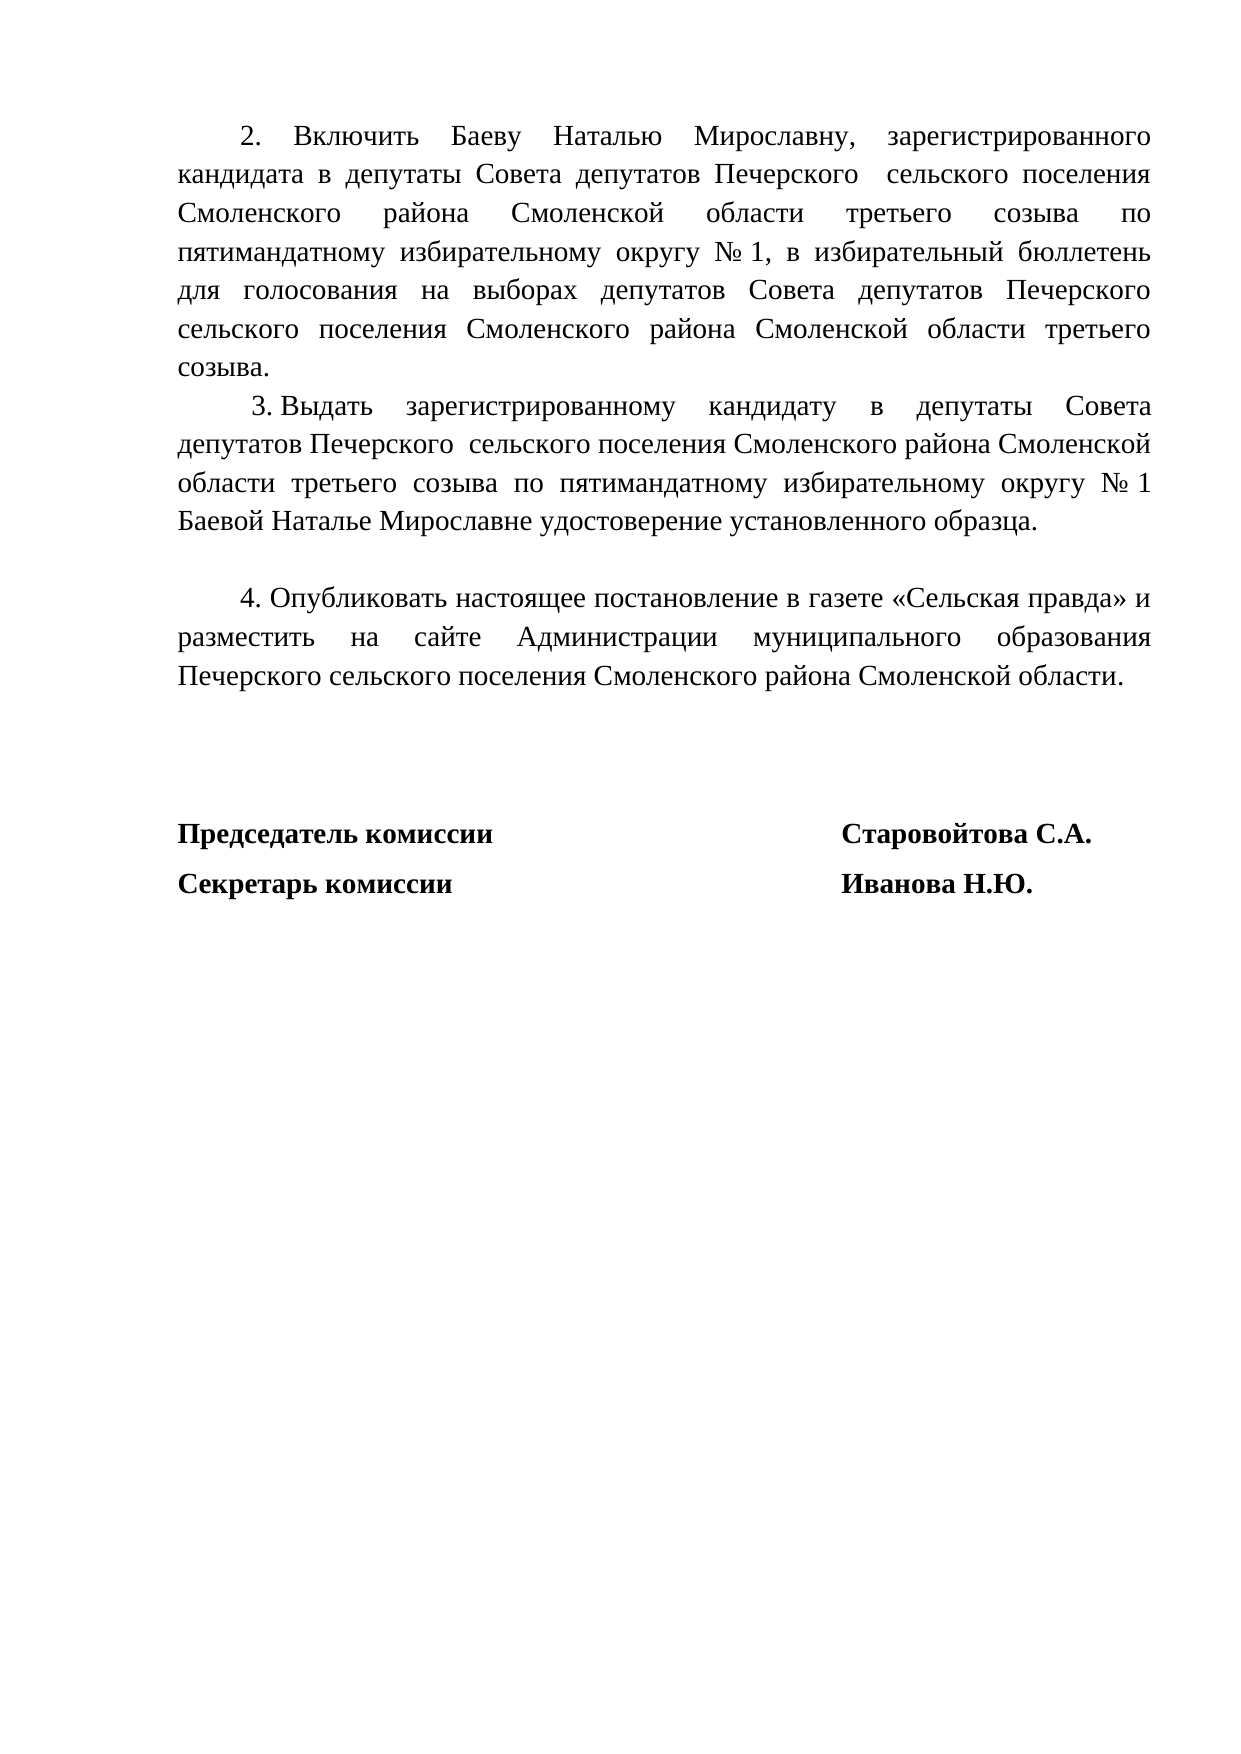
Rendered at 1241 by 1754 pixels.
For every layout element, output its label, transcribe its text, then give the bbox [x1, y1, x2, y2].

text 4. Опубликовать настоящее постановление в газете «Сельская правда» и разместить на сайте Администрации муниципального образования Печерского сельского поселения Смоленского района Смоленской области. [177, 581, 1152, 691]
text 3. Выдать зарегистрированному кандидату в депутаты Совета депутатов Печерского сельского поселения Смоленского района Смоленской области третьего созыва по пятимандатному избирательному округу № 1 Баевой Наталье Мирославне удостоверение установленного образца. [177, 388, 1152, 537]
text Секретарь комиссии Иванова Н.Ю. [177, 866, 1152, 900]
text Председатель комиссии Старовойтова С.А. [177, 816, 1152, 849]
text 2. Включить Баеву Наталью Мирославну, зарегистрированного кандидата в депутаты Совета депутатов Печерского сельского поселения Смоленского района Смоленской области третьего созыва по пятимандатному избирательному округу № 1, в избирательный бюллетень для голосования на выборах депутатов Совета депутатов Печерского сельского поселения Смоленского района Смоленской области третьего созыва. [177, 118, 1152, 383]
